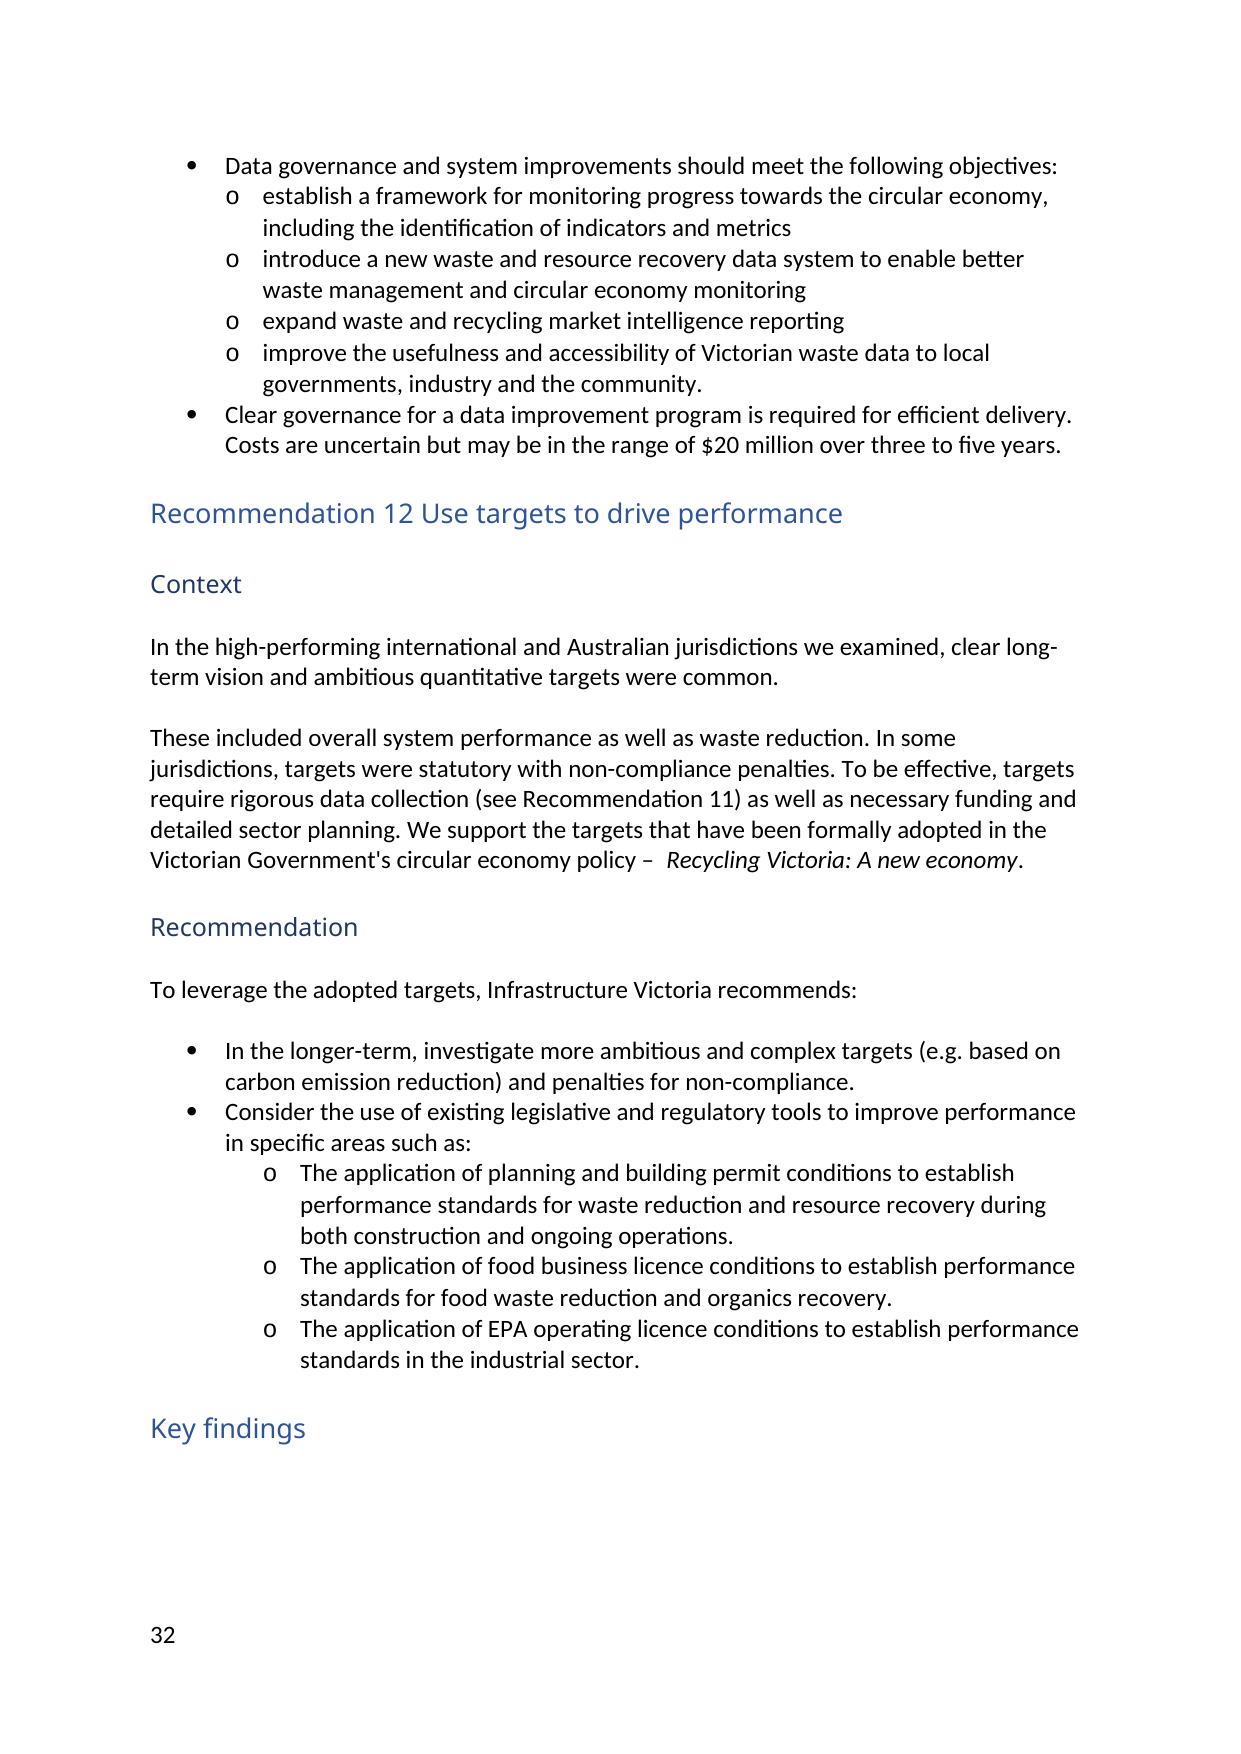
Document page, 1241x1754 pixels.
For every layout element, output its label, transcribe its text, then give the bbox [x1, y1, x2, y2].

list The application of planning and building permit conditions to establish performance standards for waste reduction and resource recovery during both construction and ongoing operations. [262, 1158, 1090, 1250]
text To leverage the adopted targets, Infrastructure Victoria recommends: [150, 974, 1090, 1005]
list In the longer-term, investigate more ambitious and complex targets (e.g. based on carbon emission reduction) and penalties for non-compliance. [187, 1036, 1090, 1097]
list introduce a new waste and resource recovery data system to enable better waste management and circular economy monitoring [225, 243, 1090, 305]
subtitle Context [150, 566, 1090, 601]
subtitle Recommendation 12 Use targets to drive performance [150, 495, 1090, 532]
text In the high-performing international and Australian jurisdictions we examined, clear long-term vision and ambitious quantitative targets were common. [150, 631, 1090, 692]
list improve the usefulness and accessibility of Victorian waste data to local governments, industry and the community. [225, 337, 1090, 399]
subtitle Recommendation [150, 910, 1090, 944]
list The application of food business licence conditions to establish performance standards for food waste reduction and organics recovery. [262, 1250, 1090, 1313]
text These included overall system performance as well as waste reduction. In some jurisdictions, targets were statutory with non-compliance penalties. To be effective, targets require rigorous data collection (see Recommendation 11) as well as necessary funding and detailed sector planning. We support the targets that have been formally adopted in the Victorian Government's circular economy policy – Recycling Victoria: A new economy. [150, 723, 1090, 875]
list expand waste and recycling market intelligence reporting [225, 305, 1090, 337]
list Consider the use of existing legislative and regulatory tools to improve performance in specific areas such as: [187, 1097, 1090, 1158]
list establish a framework for monitoring progress towards the circular economy, including the identification of indicators and metrics [225, 181, 1090, 243]
list Clear governance for a data improvement program is required for efficient delivery. Costs are uncertain but may be in the range of $20 million over three to five years. [187, 399, 1090, 460]
list The application of EPA operating licence conditions to establish performance standards in the industrial sector. [262, 1313, 1090, 1375]
subtitle Key findings [150, 1410, 1090, 1447]
list Data governance and system improvements should meet the following objectives: [187, 150, 1090, 181]
